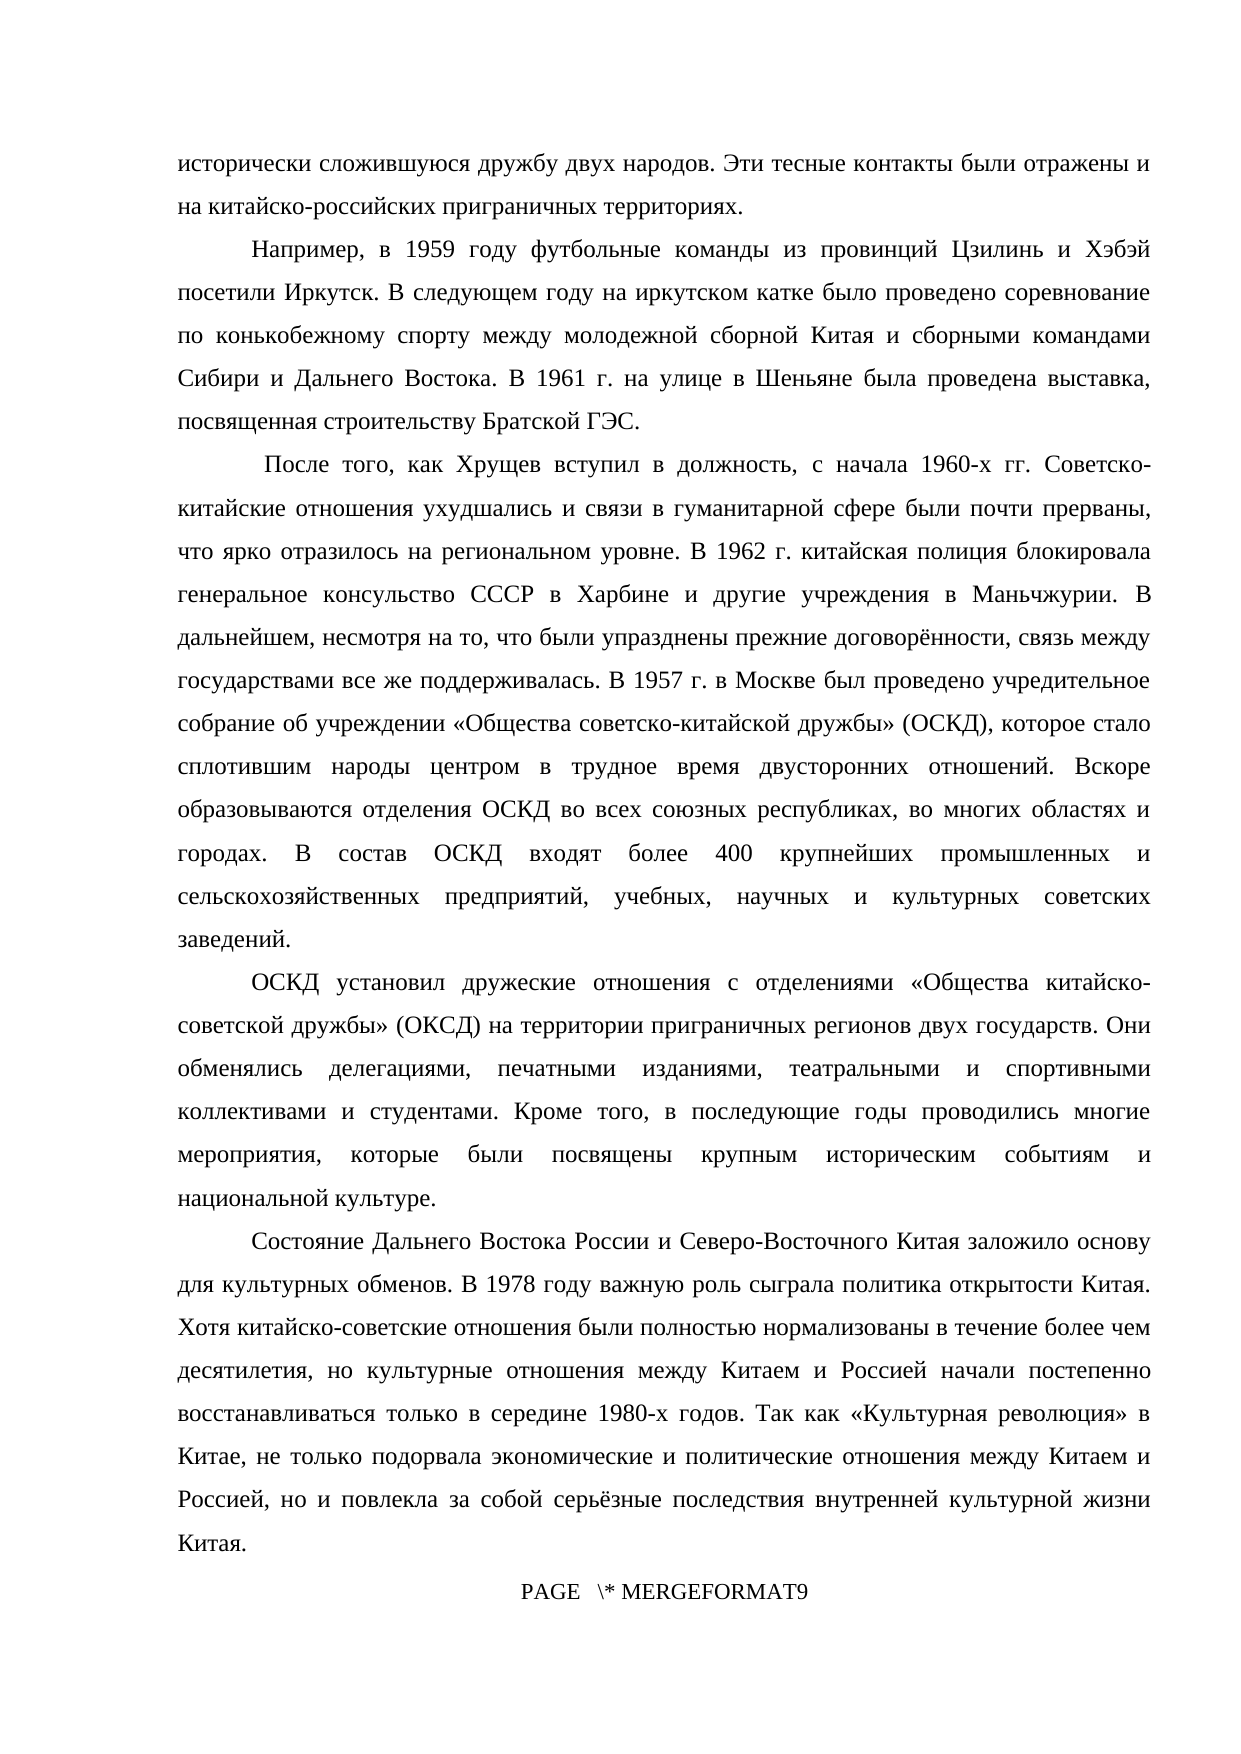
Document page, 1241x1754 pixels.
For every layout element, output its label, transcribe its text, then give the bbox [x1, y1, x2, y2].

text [177, 148, 1152, 219]
text ОСКД установил дружеские отношения с отделениями «Общества китайско-советской дружбы» (ОКСД) на территории приграничных регионов двух государств. Они обменялись делегациями, печатными изданиями, театральными и спортивными коллективами и студентами. Кроме того, в последующие годы проводились многие мероприятия, которые были посвящены крупным историческим событиям и национальной культуре. [177, 967, 1152, 1211]
text После того, как Хрущев вступил в должность, с начала 1960-х гг. Советско-китайские отношения ухудшались и связи в гуманитарной сфере были почти прерваны, что ярко отразилось на региональном уровне. В 1962 г. китайская полиция блокировала генеральное консульство СССР в Харбине и другие учреждения в Маньчжурии. В дальнейшем, несмотря на то, что были упразднены прежние договорённости, связь между государствами все же поддерживалась. В 1957 г. в Москве был проведено учредительное собрание об учреждении «Общества советско-китайской дружбы» (ОСКД), которое стало сплотившим народы центром в трудное время двусторонних отношений. Вскоре образовываются отделения ОСКД во всех союзных республиках, во многих областях и городах. В состав ОСКД входят более 400 крупнейших промышленных и сельскохозяйственных предприятий, учебных, научных и культурных советских заведений. [177, 449, 1152, 953]
text Например, в 1959 году футбольные команды из провинций Цзилинь и Хэбэй посетили Иркутск. В следующем году на иркутском катке было проведено соревнование по конькобежному спорту между молодежной сборной Китая и сборными командами Сибири и Дальнего Востока. В 1961 г. на улице в Шеньяне была проведена выставка, посвященная строительству Братской ГЭС. [177, 234, 1152, 435]
text Состояние Дальнего Востока России и Северо-Восточного Китая заложило основу для культурных обменов. В 1978 году важную роль сыграла политика открытости Китая. Хотя китайско-советские отношения были полностью нормализованы в течение более чем десятилетия, но культурные отношения между Китаем и Россией начали постепенно восстанавливаться только в середине 1980-х годов. Так как «Культурная революция» в Китае, не только подорвала экономические и политические отношения между Китаем и Россией, но и повлекла за собой серьёзные последствия внутренней культурной жизни Китая. [177, 1226, 1152, 1556]
